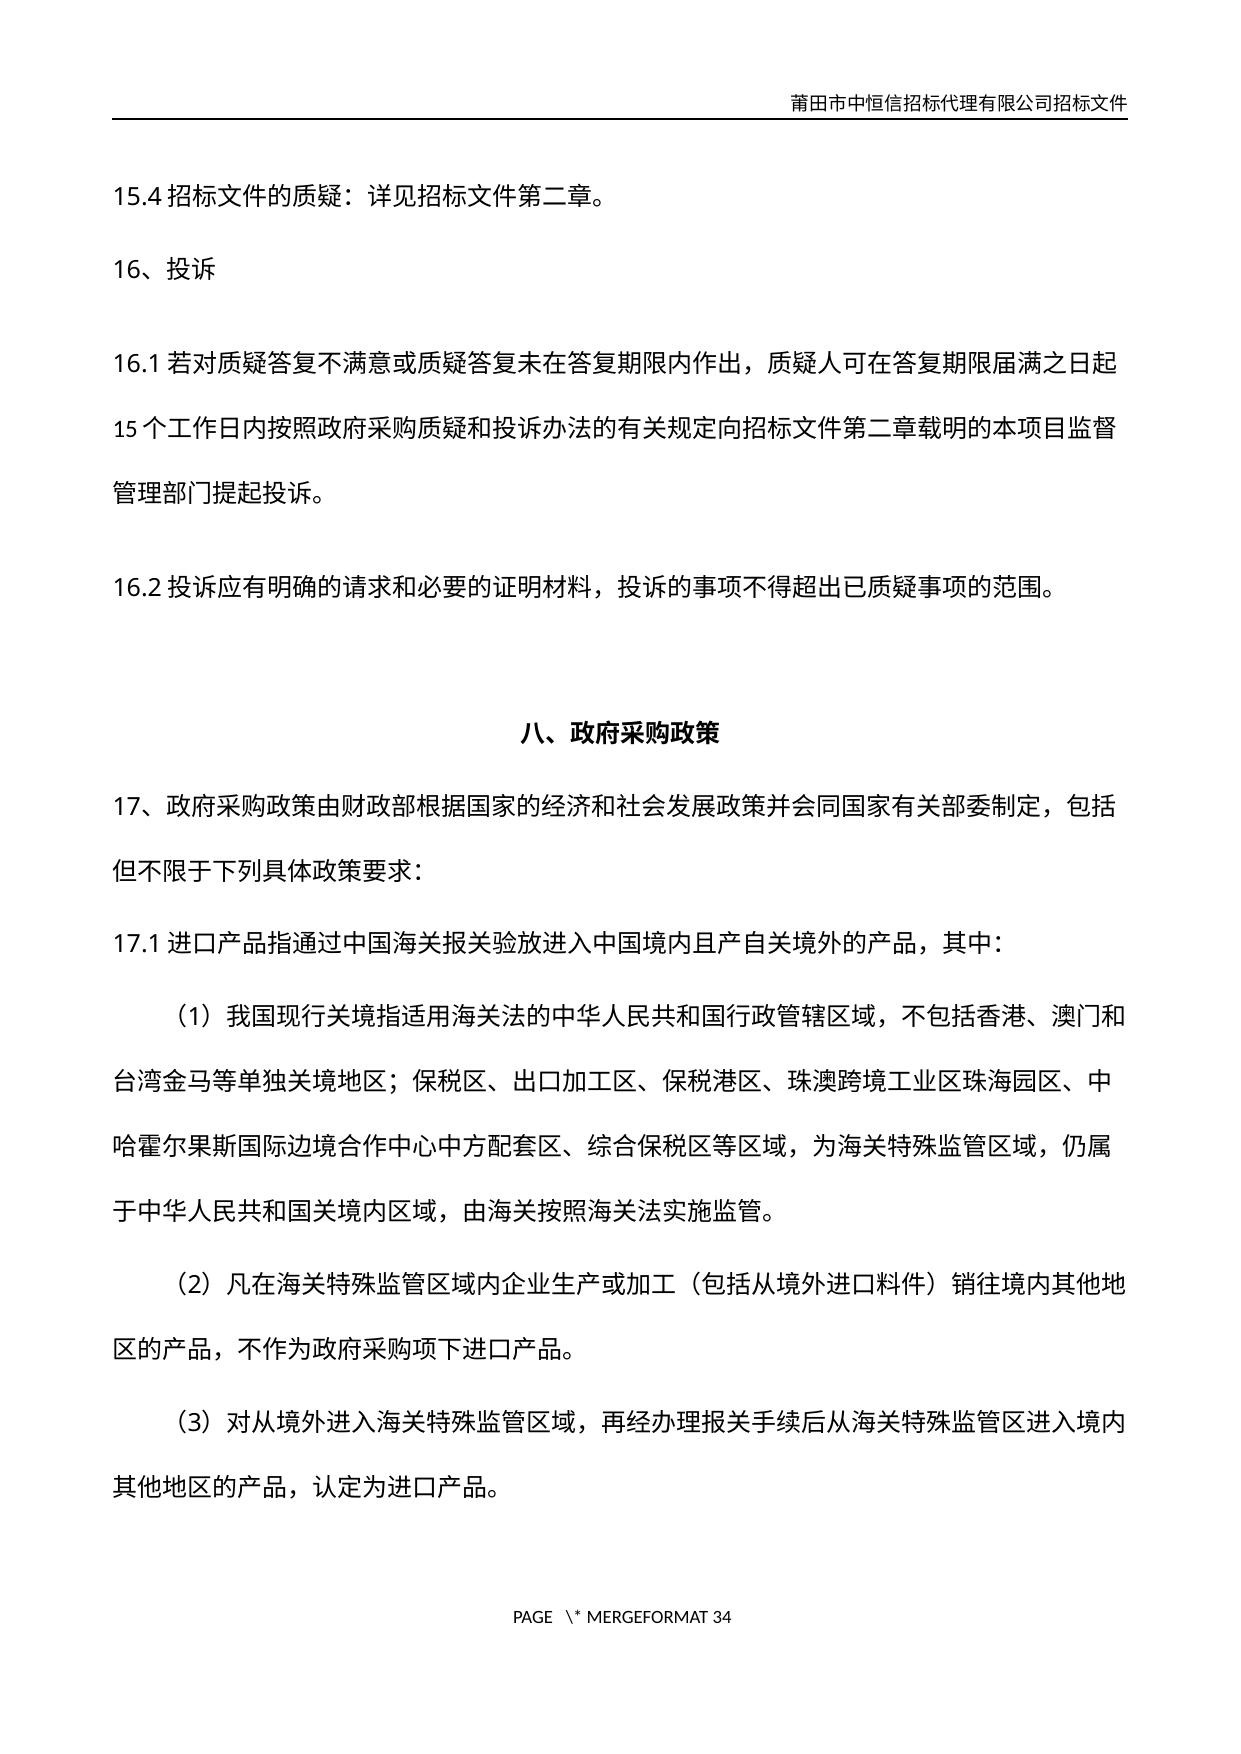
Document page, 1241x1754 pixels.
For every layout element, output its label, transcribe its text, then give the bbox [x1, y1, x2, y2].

text （3）对从境外进入海关特殊监管区域，再经办理报关手续后从海关特殊监管区进入境内其他地区的产品，认定为进口产品。 [112, 1388, 1128, 1518]
text （2）凡在海关特殊监管区域内企业生产或加工（包括从境外进口料件）销往境内其他地区的产品，不作为政府采购项下进口产品。 [112, 1250, 1128, 1380]
text 17、政府采购政策由财政部根据国家的经济和社会发展政策并会同国家有关部委制定，包括但不限于下列具体政策要求： [112, 772, 1128, 902]
text 16.1若对质疑答复不满意或质疑答复未在答复期限内作出，质疑人可在答复期限届满之日起15个工作日内按照政府采购质疑和投诉办法的有关规定向招标文件第二章载明的本项目监督管理部门提起投诉。 [112, 329, 1128, 524]
text 17.1进口产品指通过中国海关报关验放进入中国境内且产自关境外的产品，其中： [112, 909, 1128, 974]
text 八、政府采购政策 [112, 699, 1128, 764]
text 16.2投诉应有明确的请求和必要的证明材料，投诉的事项不得超出已质疑事项的范围。 [112, 553, 1128, 618]
text （1）我国现行关境指适用海关法的中华人民共和国行政管辖区域，不包括香港、澳门和台湾金马等单独关境地区；保税区、出口加工区、保税港区、珠澳跨境工业区珠海园区、中哈霍尔果斯国际边境合作中心中方配套区、综合保税区等区域，为海关特殊监管区域，仍属于中华人民共和国关境内区域，由海关按照海关法实施监管。 [112, 982, 1128, 1242]
text 15.4招标文件的质疑：详见招标文件第二章。 [112, 162, 1128, 227]
text 16、投诉 [112, 235, 1128, 300]
